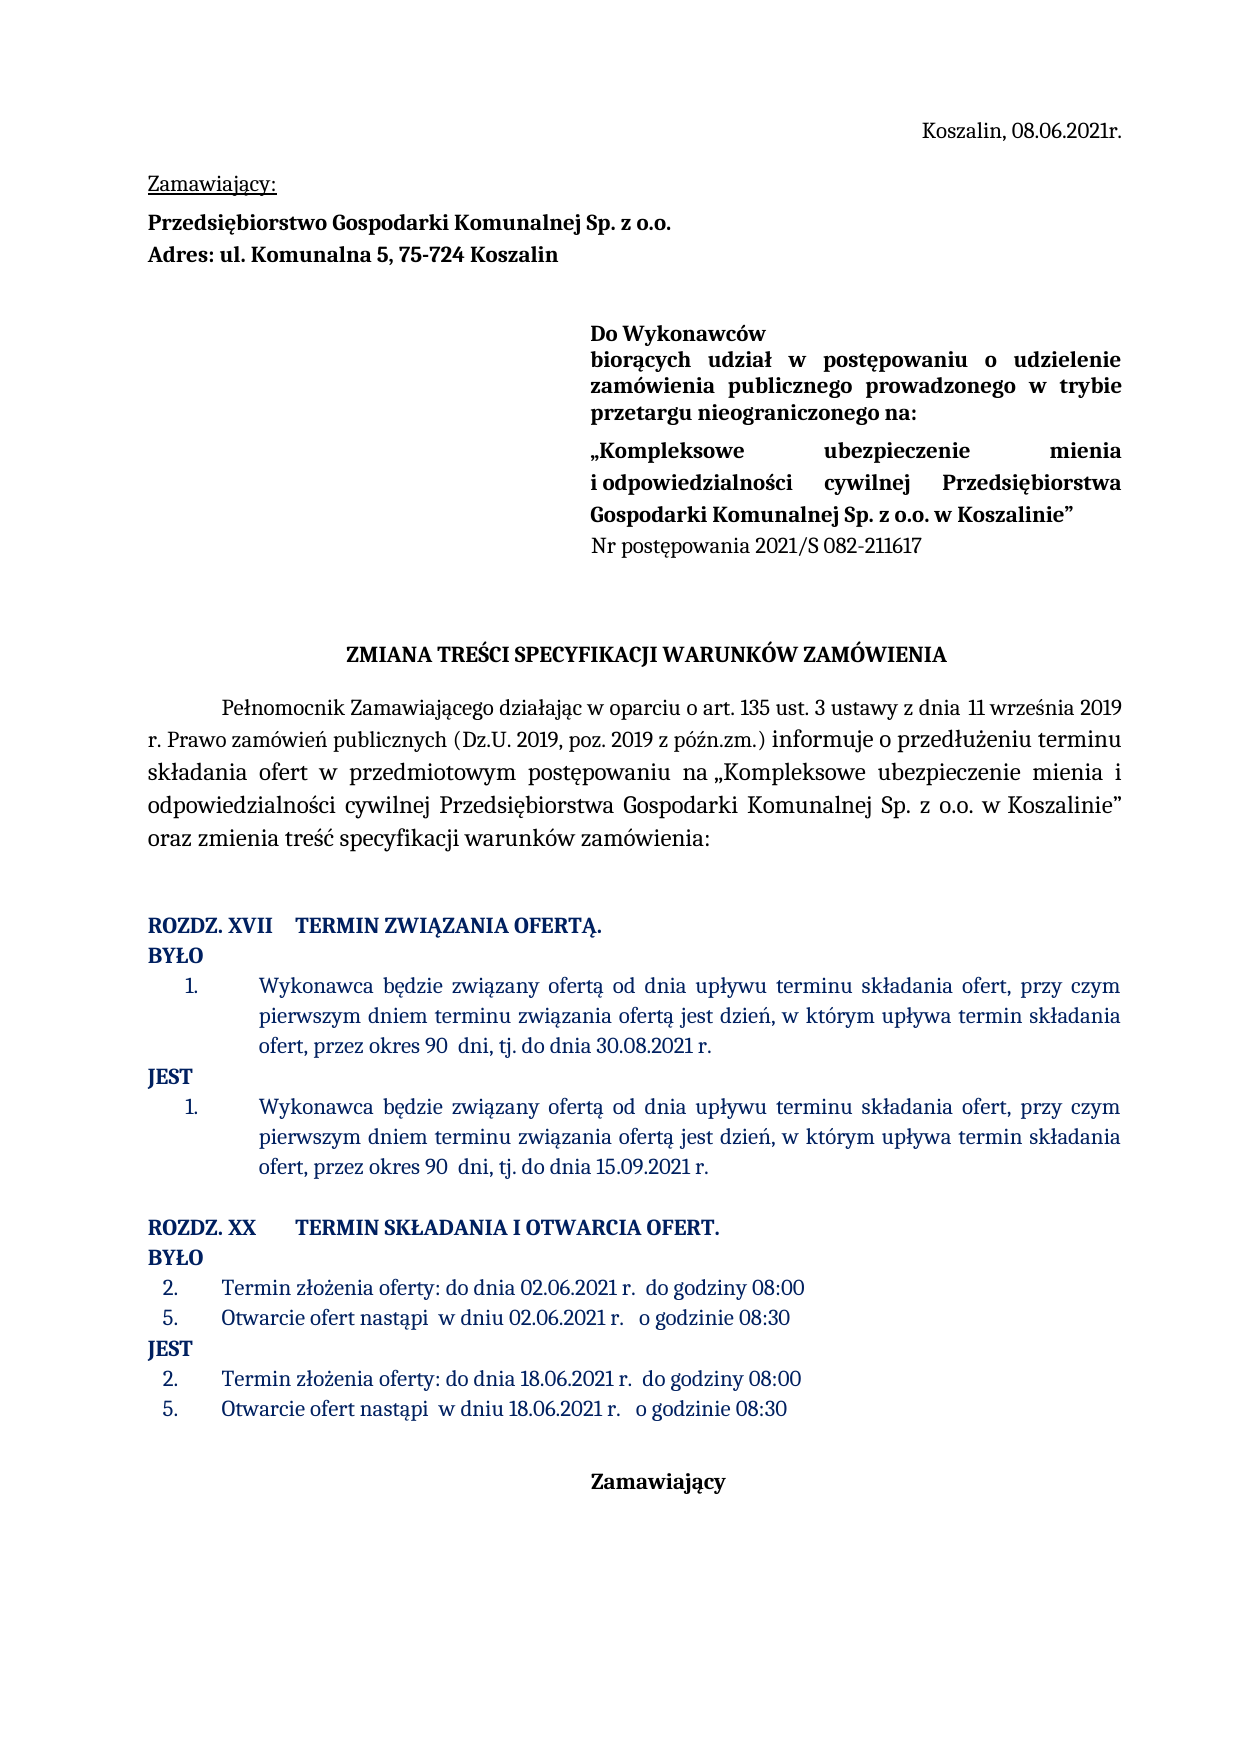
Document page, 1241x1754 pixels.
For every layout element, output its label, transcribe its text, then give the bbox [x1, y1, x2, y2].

text BYŁO [148, 943, 1122, 969]
text Przedsiębiorstwo Gospodarki Komunalnej Sp. z o.o. [148, 210, 1122, 236]
text ROZDZ. XVII TERMIN ZWIĄZANIA OFERTĄ. [148, 912, 1122, 939]
list Wykonawca będzie związany ofertą od dnia upływu terminu składania ofert, przy czym pierwszym dniem terminu związania ofertą jest dzień, w którym upływa termin składania ofert, przez okres 90 dni, tj. do dnia 30.08.2021 r. [185, 973, 1122, 1059]
text JEST [148, 1335, 1122, 1362]
text Zamawiający: [148, 171, 1122, 197]
text ZMIANA TREŚCI SPECYFIKACJI WARUNKÓW ZAMÓWIENIA [171, 642, 1122, 668]
text Nr postępowania 2021/S 082-211617 [245, 533, 1122, 559]
text JEST [148, 1063, 1122, 1090]
text 2. Termin złożenia oferty: do dnia 02.06.2021 r. do godziny 08:00 [148, 1275, 1122, 1301]
text 5. Otwarcie ofert nastąpi w dniu 02.06.2021 r. o godzinie 08:30 [148, 1305, 1122, 1331]
text Pełnomocnik Zamawiającego działając w oparciu o art. 135 ust. 3 ustawy z dnia 11 września 2019 r. Prawo zamówień publicznych (Dz.U. 2019, poz. 2019 z późn.zm.) informuje o przedłużeniu terminu składania ofert w przedmiotowym postępowaniu na „Kompleksowe ubezpieczenie mienia i odpowiedzialności cywilnej Przedsiębiorstwa Gospodarki Komunalnej Sp. z o.o. w Koszalinie” oraz zmienia treść specyfikacji warunków zamówienia: [148, 694, 1122, 853]
text Do Wykonawców [590, 320, 1122, 347]
text BYŁO [148, 1245, 1122, 1271]
text ROZDZ. XX TERMIN SKŁADANIA I OTWARCIA OFERT. [148, 1214, 1122, 1241]
text „Kompleksowe ubezpieczenie mienia i odpowiedzialności cywilnej Przedsiębiorstwa Gospodarki Komunalnej Sp. z o.o. w Koszalinie” [590, 438, 1122, 528]
text Zamawiający [148, 1469, 1122, 1495]
list Wykonawca będzie związany ofertą od dnia upływu terminu składania ofert, przy czym pierwszym dniem terminu związania ofertą jest dzień, w którym upływa termin składania ofert, przez okres 90 dni, tj. do dnia 15.09.2021 r. [185, 1094, 1122, 1180]
text Koszalin, 08.06.2021r. [148, 118, 1122, 144]
text Adres: ul. Komunalna 5, 75-724 Koszalin [148, 241, 1122, 268]
text 5. Otwarcie ofert nastąpi w dniu 18.06.2021 r. o godzinie 08:30 [148, 1396, 1122, 1422]
text 2. Termin złożenia oferty: do dnia 18.06.2021 r. do godziny 08:00 [148, 1366, 1122, 1392]
text biorących udział w postępowaniu o udzielenie zamówienia publicznego prowadzonego w trybie przetargu nieograniczonego na: [590, 347, 1122, 426]
